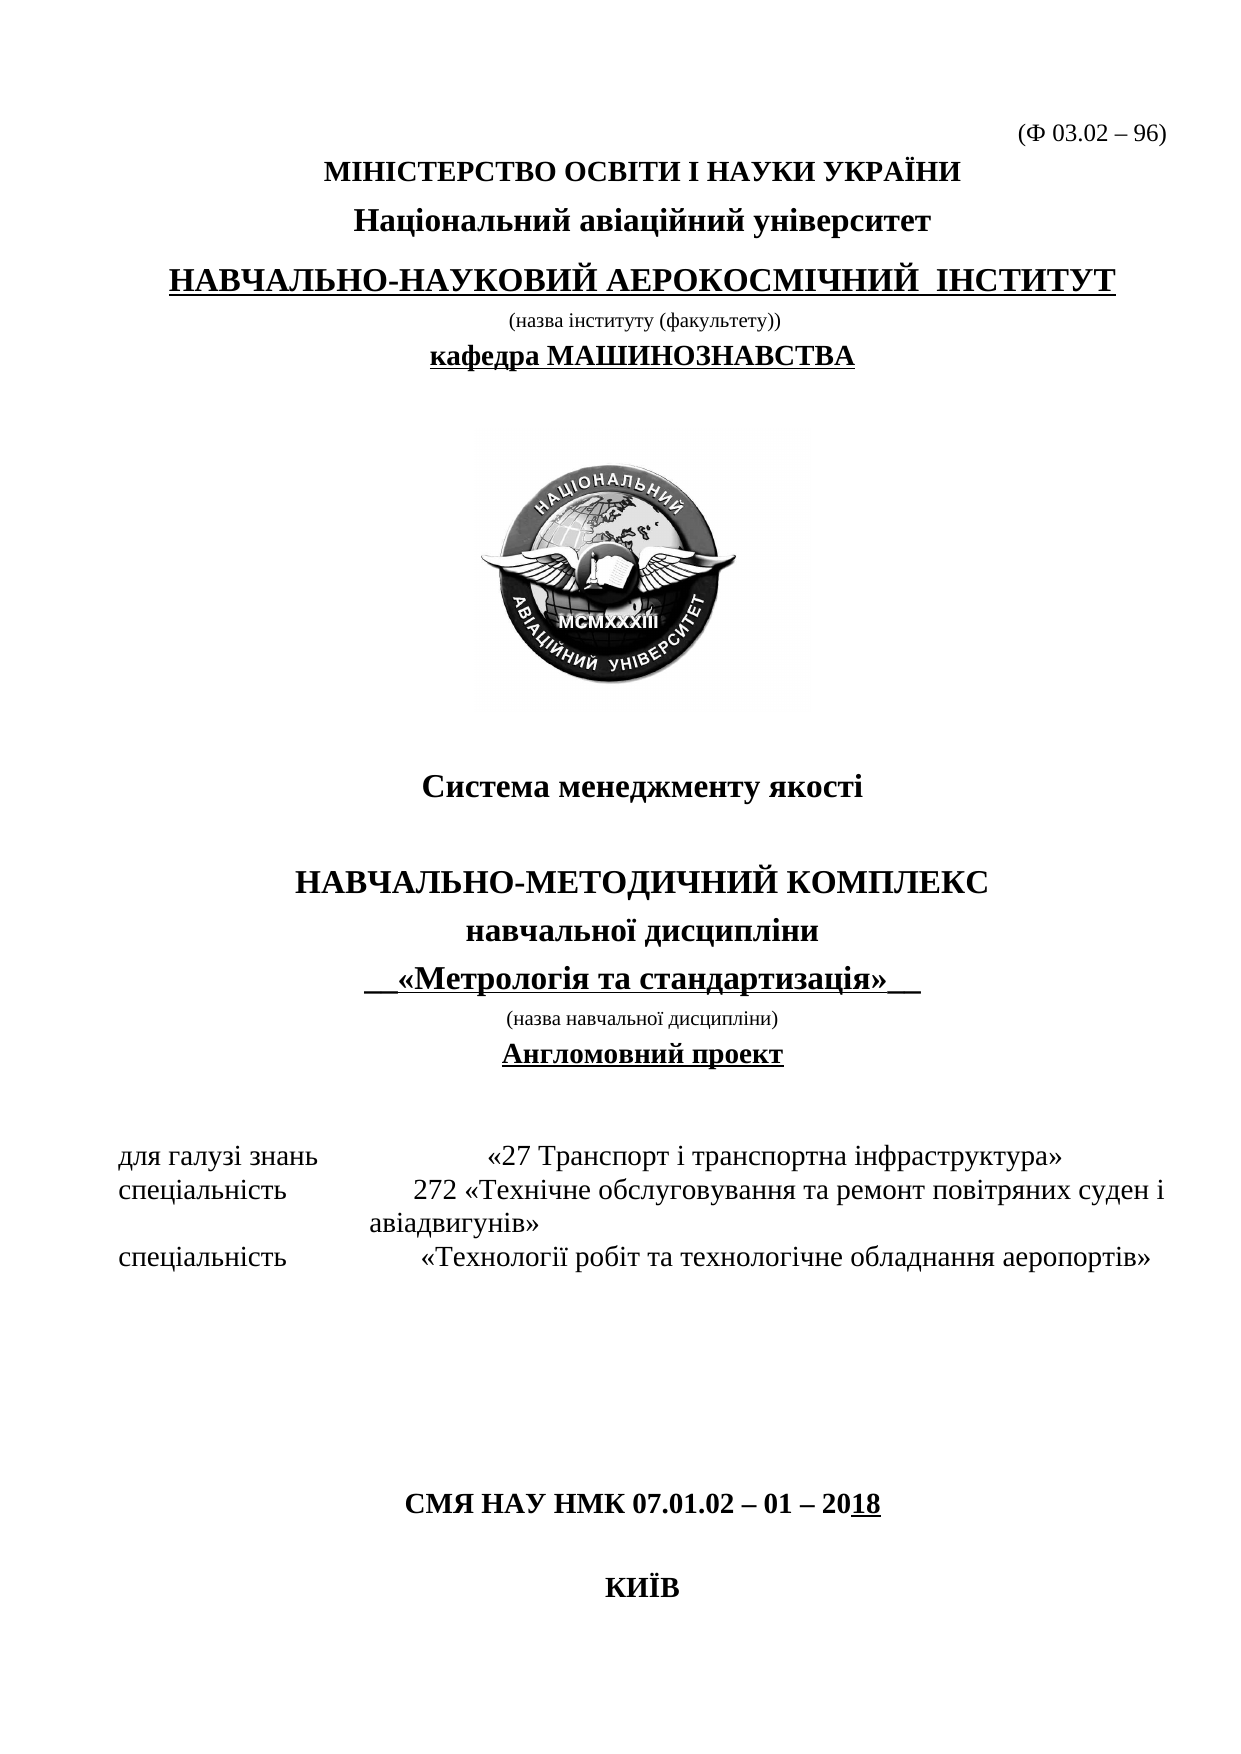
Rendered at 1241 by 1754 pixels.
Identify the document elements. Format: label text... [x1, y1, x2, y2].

picture [474, 428, 811, 712]
text (Ф 03.02 – 96) [118, 118, 1167, 147]
text спеціальність «Технології робіт та технологічне обладнання аеропортів» [118, 1239, 1167, 1272]
text (назва інституту (факультету)) [118, 308, 1167, 332]
text НАВЧАЛЬНО-НАУКОВИЙ АЕРОКОСМІЧНИЙ ІНСТИТУТ [118, 261, 1167, 299]
text КИЇВ [118, 1570, 1167, 1603]
text НАВЧАЛЬНО-МЕТОДИЧНИЙ КОМПЛЕКС [118, 863, 1167, 901]
text Англомовний проект [118, 1036, 1167, 1070]
text навчальної дисципліни [118, 911, 1167, 949]
text (назва навчальної дисципліни) [118, 1006, 1167, 1030]
text спеціальність 272 «Технічне обслуговування та ремонт повітряних суден і авіадвигунів» [118, 1172, 1167, 1239]
text СМЯ НАУ НМК 07.01.02 – 01 – 2018 [118, 1486, 1167, 1519]
text __«Метрологія та стандартизація»__ [118, 958, 1167, 997]
text Система менеджменту якості [118, 767, 1167, 805]
text кафедра МАШИНОЗНАВСТВА [118, 338, 1167, 372]
text Національний авіаційний університет [118, 200, 1167, 238]
text Міністерство освіти і науки України [118, 154, 1167, 188]
text для галузі знань «27 Транспорт і транспортна інфраструктура» [118, 1138, 1167, 1172]
